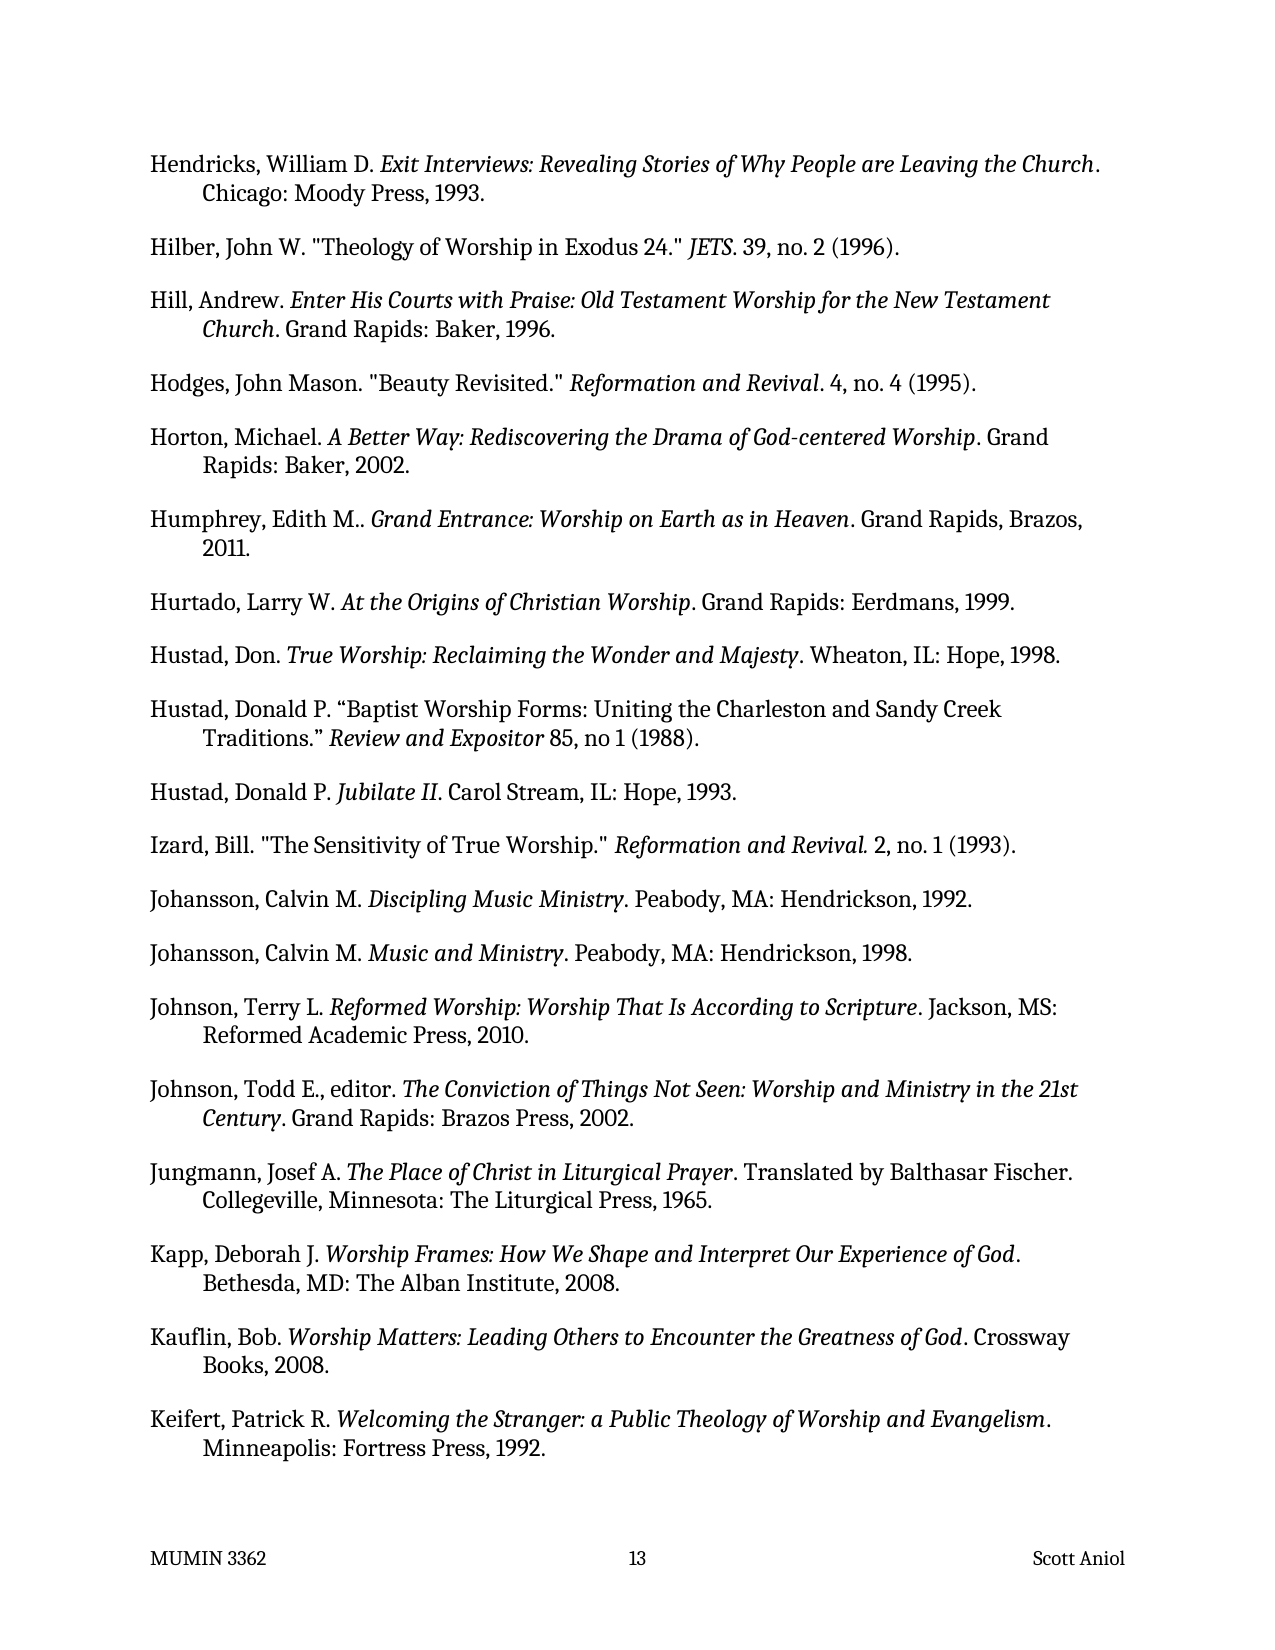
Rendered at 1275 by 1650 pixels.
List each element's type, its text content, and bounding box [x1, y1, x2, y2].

text Hurtado, Larry W. At the Origins of Christian Worship. Grand Rapids: Eerdmans, 1999. [150, 587, 1125, 616]
text Keifert, Patrick R. Welcoming the Stranger: a Public Theology of Worship and Evangelism. Minneapolis: Fortress Press, 1992. [150, 1405, 1125, 1462]
text Hilber, John W. "Theology of Worship in Exodus 24." JETS. 39, no. 2 (1996). [150, 232, 1125, 261]
text Hodges, John Mason. "Beauty Revisited." Reformation and Revival. 4, no. 4 (1995). [150, 369, 1125, 397]
text Hendricks, William D. Exit Interviews: Revealing Stories of Why People are Leaving the Church. Chicago: Moody Press, 1993. [150, 150, 1125, 207]
text Hustad, Donald P. Jubilate II. Carol Stream, IL: Hope, 1993. [150, 777, 1125, 806]
text Johansson, Calvin M. Music and Ministry. Peabody, MA: Hendrickson, 1998. [150, 939, 1125, 967]
text Hustad, Don. True Worship: Reclaiming the Wonder and Majesty. Wheaton, IL: Hope, 1998. [150, 641, 1125, 670]
text Humphrey, Edith M.. Grand Entrance: Worship on Earth as in Heaven. Grand Rapids, Brazos, 2011. [150, 505, 1125, 562]
text Hill, Andrew. Enter His Courts with Praise: Old Testament Worship for the New Testament Church. Grand Rapids: Baker, 1996. [150, 286, 1125, 344]
text Jungmann, Josef A. The Place of Christ in Liturgical Prayer. Translated by Balthasar Fischer. Collegeville, Minnesota: The Liturgical Press, 1965. [150, 1157, 1125, 1215]
text Izard, Bill. "The Sensitivity of True Worship." Reformation and Revival. 2, no. 1 (1993). [150, 831, 1125, 860]
text Johnson, Todd E., editor. The Conviction of Things Not Seen: Worship and Ministry in the 21st Century. Grand Rapids: Brazos Press, 2002. [150, 1075, 1125, 1132]
text Horton, Michael. A Better Way: Rediscovering the Drama of God-centered Worship. Grand Rapids: Baker, 2002. [150, 422, 1125, 480]
text Hustad, Donald P. “Baptist Worship Forms: Uniting the Charleston and Sandy Creek Traditions.” Review and Expositor 85, no 1 (1988). [150, 695, 1125, 752]
text Kapp, Deborah J. Worship Frames: How We Shape and Interpret Our Experience of God. Bethesda, MD: The Alban Institute, 2008. [150, 1240, 1125, 1297]
text Johansson, Calvin M. Discipling Music Ministry. Peabody, MA: Hendrickson, 1992. [150, 885, 1125, 914]
text Johnson, Terry L. Reformed Worship: Worship That Is According to Scripture. Jackson, MS: Reformed Academic Press, 2010. [150, 992, 1125, 1050]
text Kauflin, Bob. Worship Matters: Leading Others to Encounter the Greatness of God. Crossway Books, 2008. [150, 1322, 1125, 1380]
